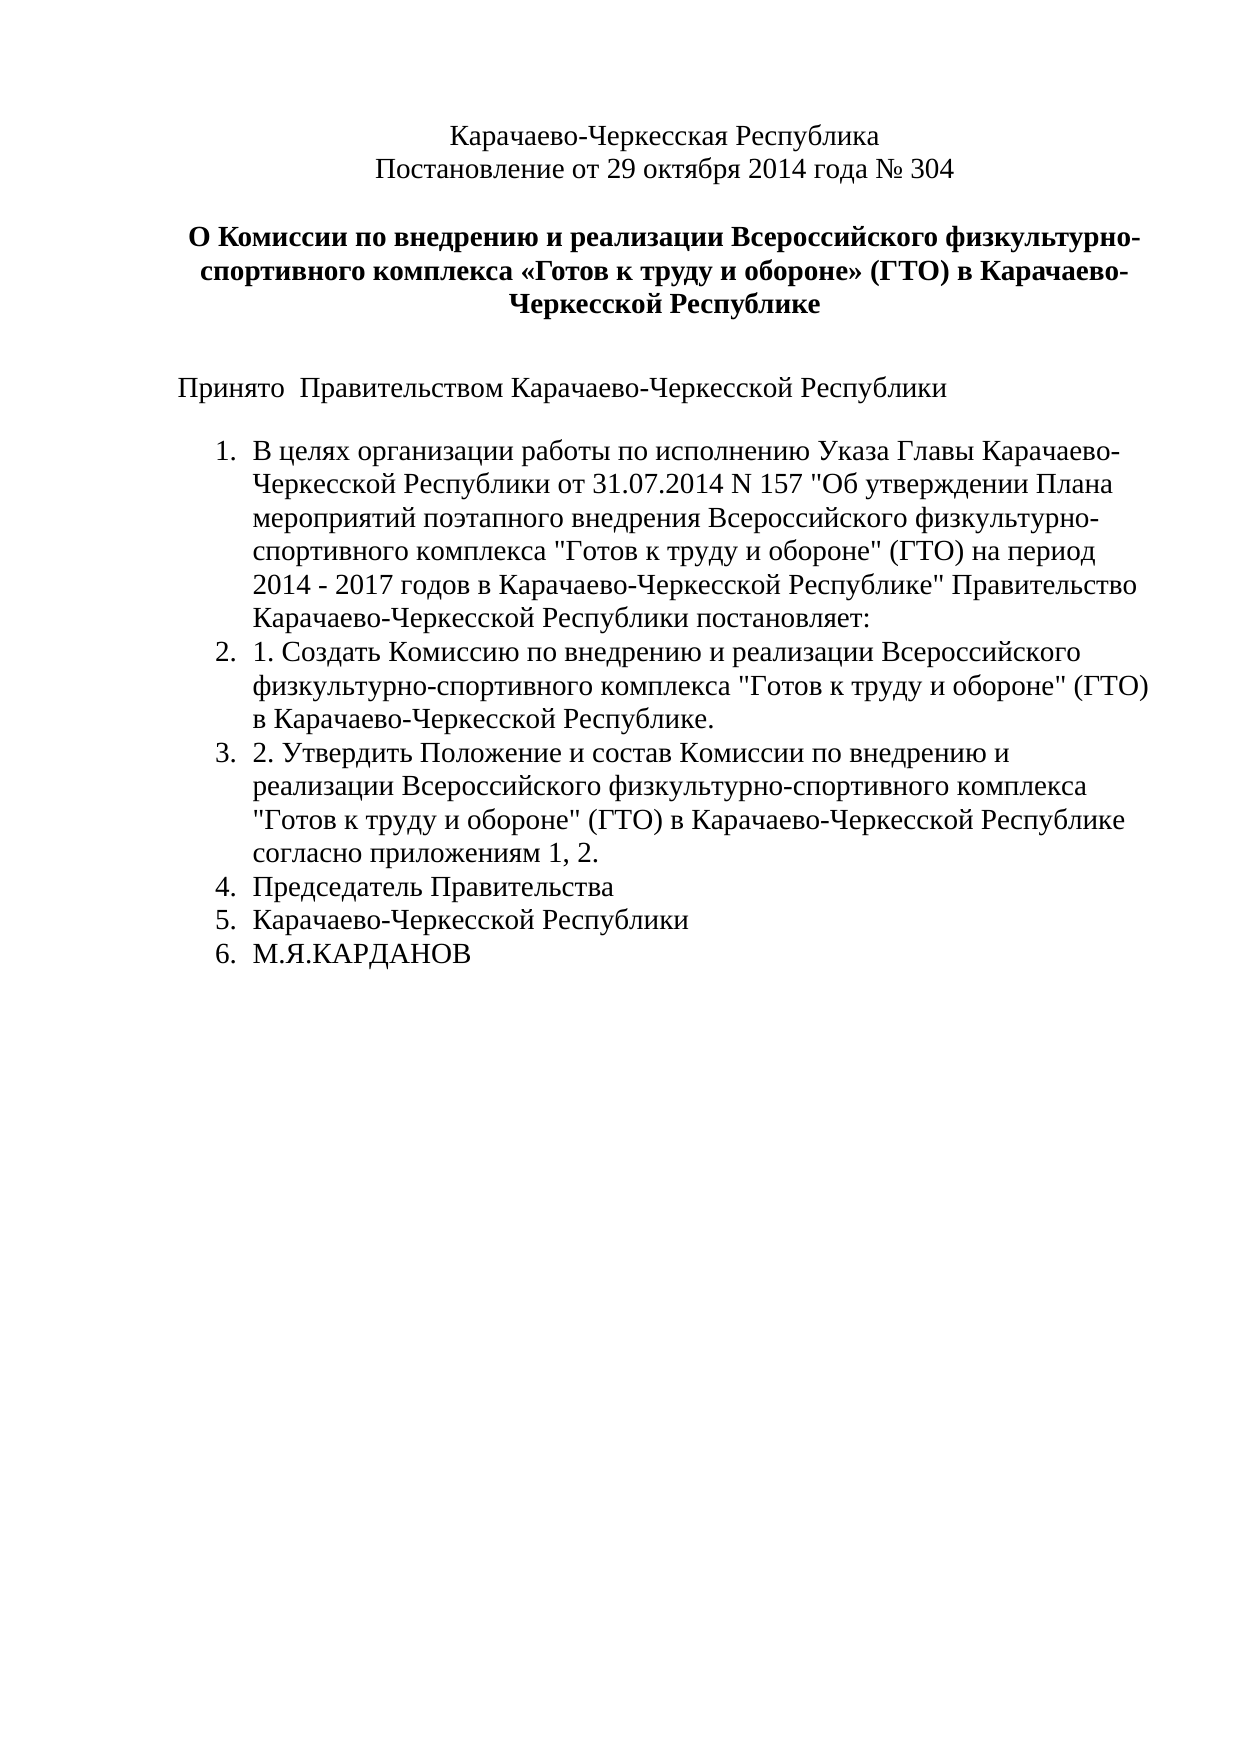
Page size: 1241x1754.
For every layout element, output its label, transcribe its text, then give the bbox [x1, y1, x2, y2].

text Постановление от 29 октября 2014 года № 304 [177, 152, 1152, 185]
text Принято Правительством Карачаево-Черкесской Республики [177, 370, 1152, 404]
list 2. Утвердить Положение и состав Комиссии по внедрению и реализации Всероссийского физкультурно-спортивного комплекса "Готов к труду и обороне" (ГТО) в Карачаево-Черкесской Республике согласно приложениям 1, 2. [215, 735, 1152, 869]
list 1. Создать Комиссию по внедрению и реализации Всероссийского физкультурно-спортивного комплекса "Готов к труду и обороне" (ГТО) в Карачаево-Черкесской Республике. [215, 634, 1152, 735]
text Карачаево-Черкесская Республика [177, 118, 1152, 152]
list Председатель Правительства [215, 869, 1152, 902]
text О Комиссии по внедрению и реализации Всероссийского физкультурно-спортивного комплекса «Готов к труду и обороне» (ГТО) в Карачаево-Черкесской Республике [177, 219, 1152, 320]
list В целях организации работы по исполнению Указа Главы Карачаево-Черкесской Республики от 31.07.2014 N 157 "Об утверждении Плана мероприятий поэтапного внедрения Всероссийского физкультурно-спортивного комплекса "Готов к труду и обороне" (ГТО) на период 2014 - 2017 годов в Карачаево-Черкесской Республике" Правительство Карачаево-Черкесской Республики постановляет: [215, 433, 1152, 634]
list М.Я.КАРДАНОВ [215, 936, 1152, 969]
list Карачаево-Черкесской Республики [215, 902, 1152, 936]
